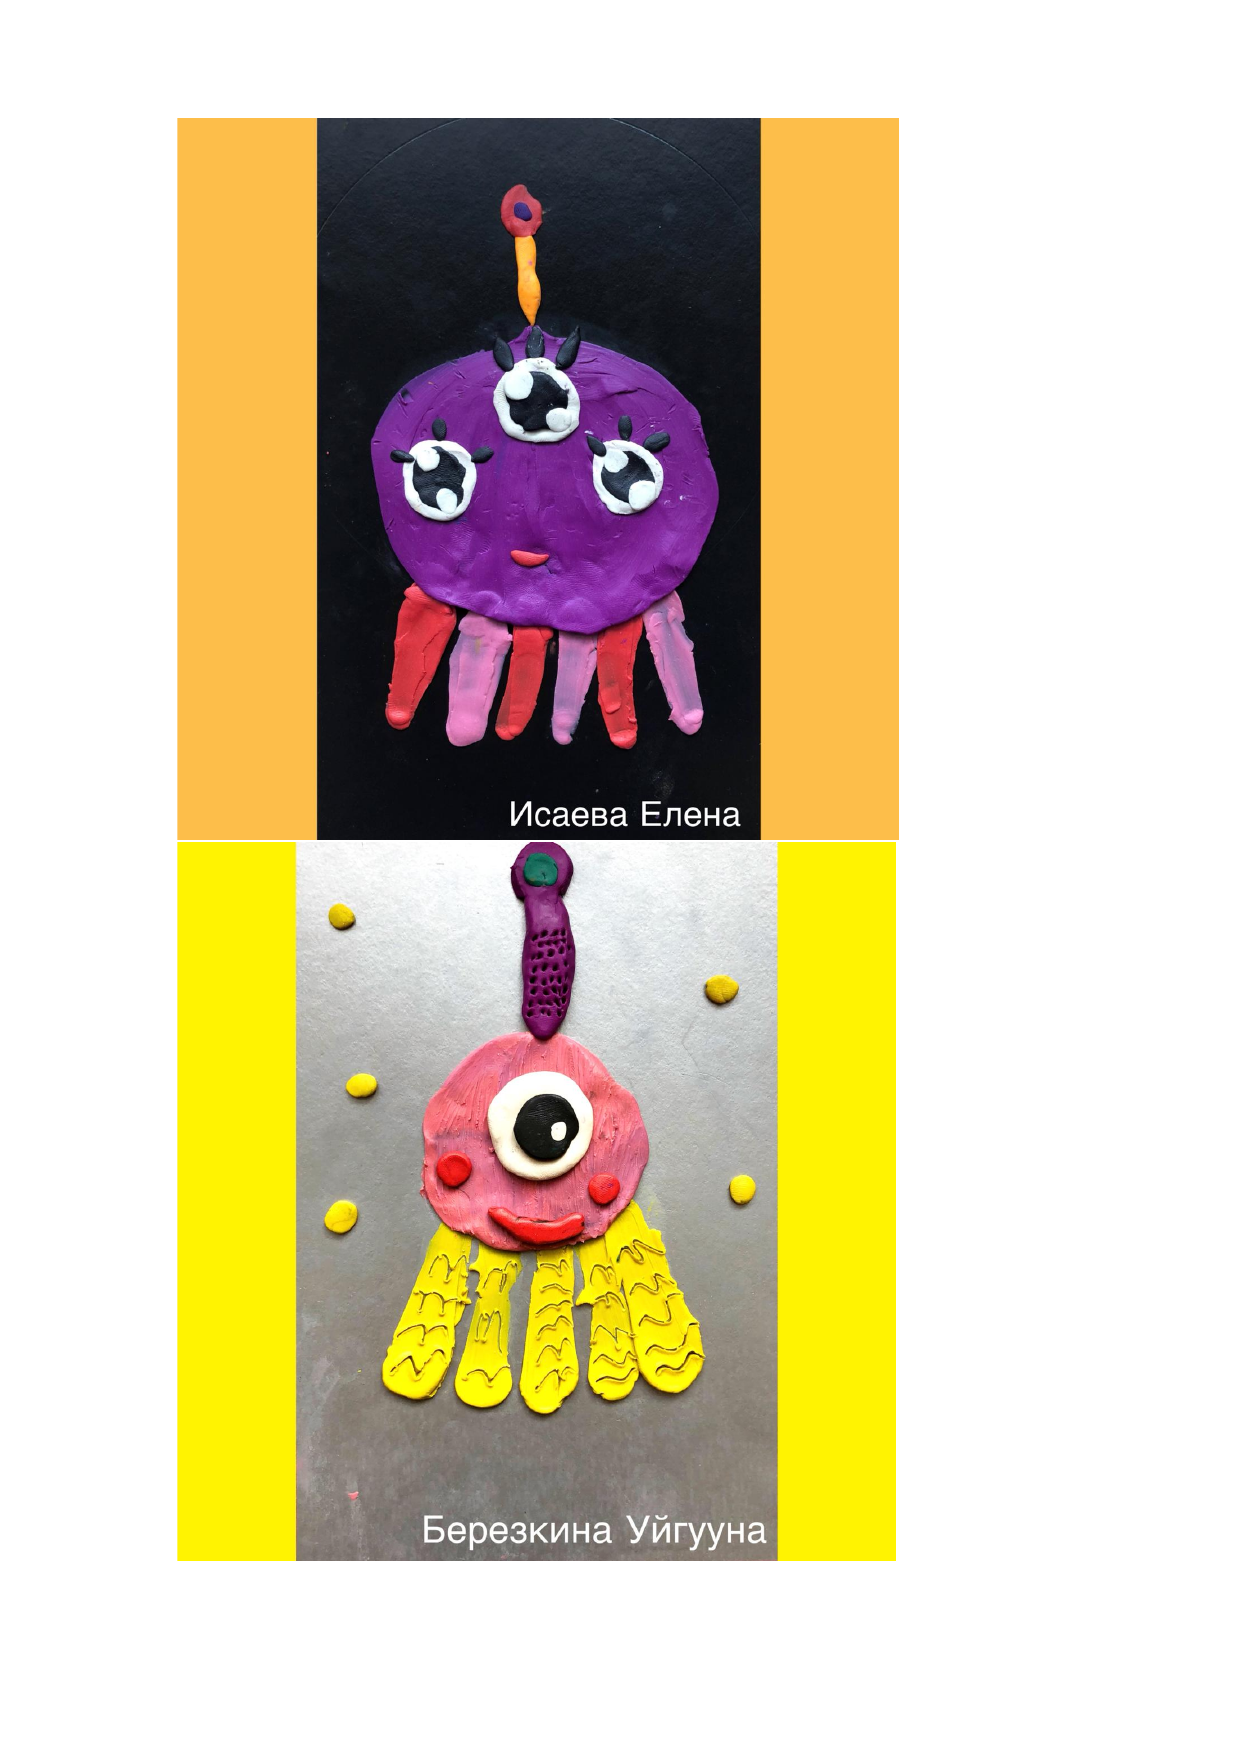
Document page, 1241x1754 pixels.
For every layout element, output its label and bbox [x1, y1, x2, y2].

picture [177, 842, 896, 1561]
picture [177, 118, 899, 840]
